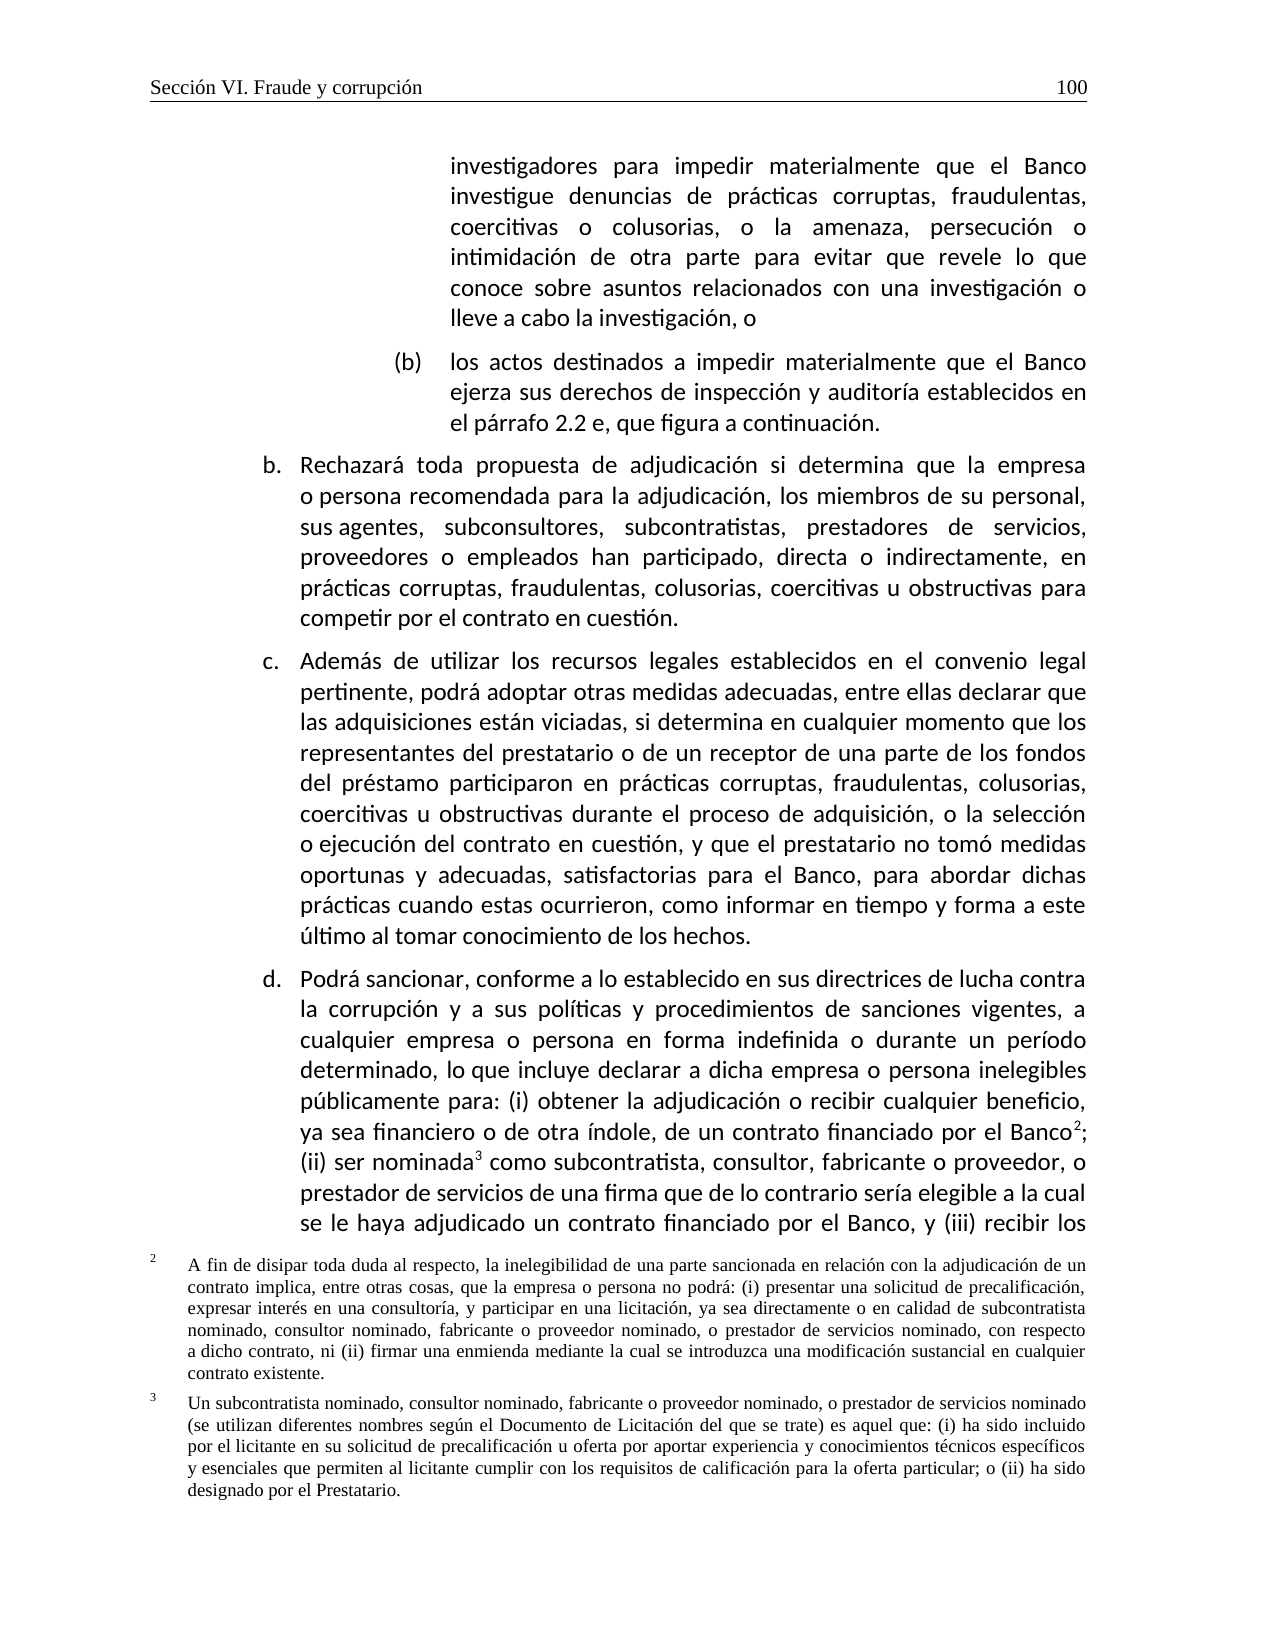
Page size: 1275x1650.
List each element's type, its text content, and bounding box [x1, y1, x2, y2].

list Rechazará toda propuesta de adjudicación si determina que la empresa o persona recomendada para la adjudicación, los miembros de su personal, sus agentes, subconsultores, subcontratistas, prestadores de servicios, proveedores o empleados han participado, directa o indirectamente, en prácticas corruptas, fraudulentas, colusorias, coercitivas u obstructivas para competir por el contrato en cuestión. [262, 450, 1087, 633]
list Además de utilizar los recursos legales establecidos en el convenio legal pertinente, podrá adoptar otras medidas adecuadas, entre ellas declarar que las adquisiciones están viciadas, si determina en cualquier momento que los representantes del prestatario o de un receptor de una parte de los fondos del préstamo participaron en prácticas corruptas, fraudulentas, colusorias, coercitivas u obstructivas durante el proceso de adquisición, o la selección o ejecución del contrato en cuestión, y que el prestatario no tomó medidas oportunas y adecuadas, satisfactorias para el Banco, para abordar dichas prácticas cuando estas ocurrieron, como informar en tiempo y forma a este último al tomar conocimiento de los hechos. [262, 645, 1087, 951]
list los actos destinados a impedir materialmente que el Banco ejerza sus derechos de inspección y auditoría establecidos en el párrafo 2.2 e, que figura a continuación. [394, 346, 1087, 437]
